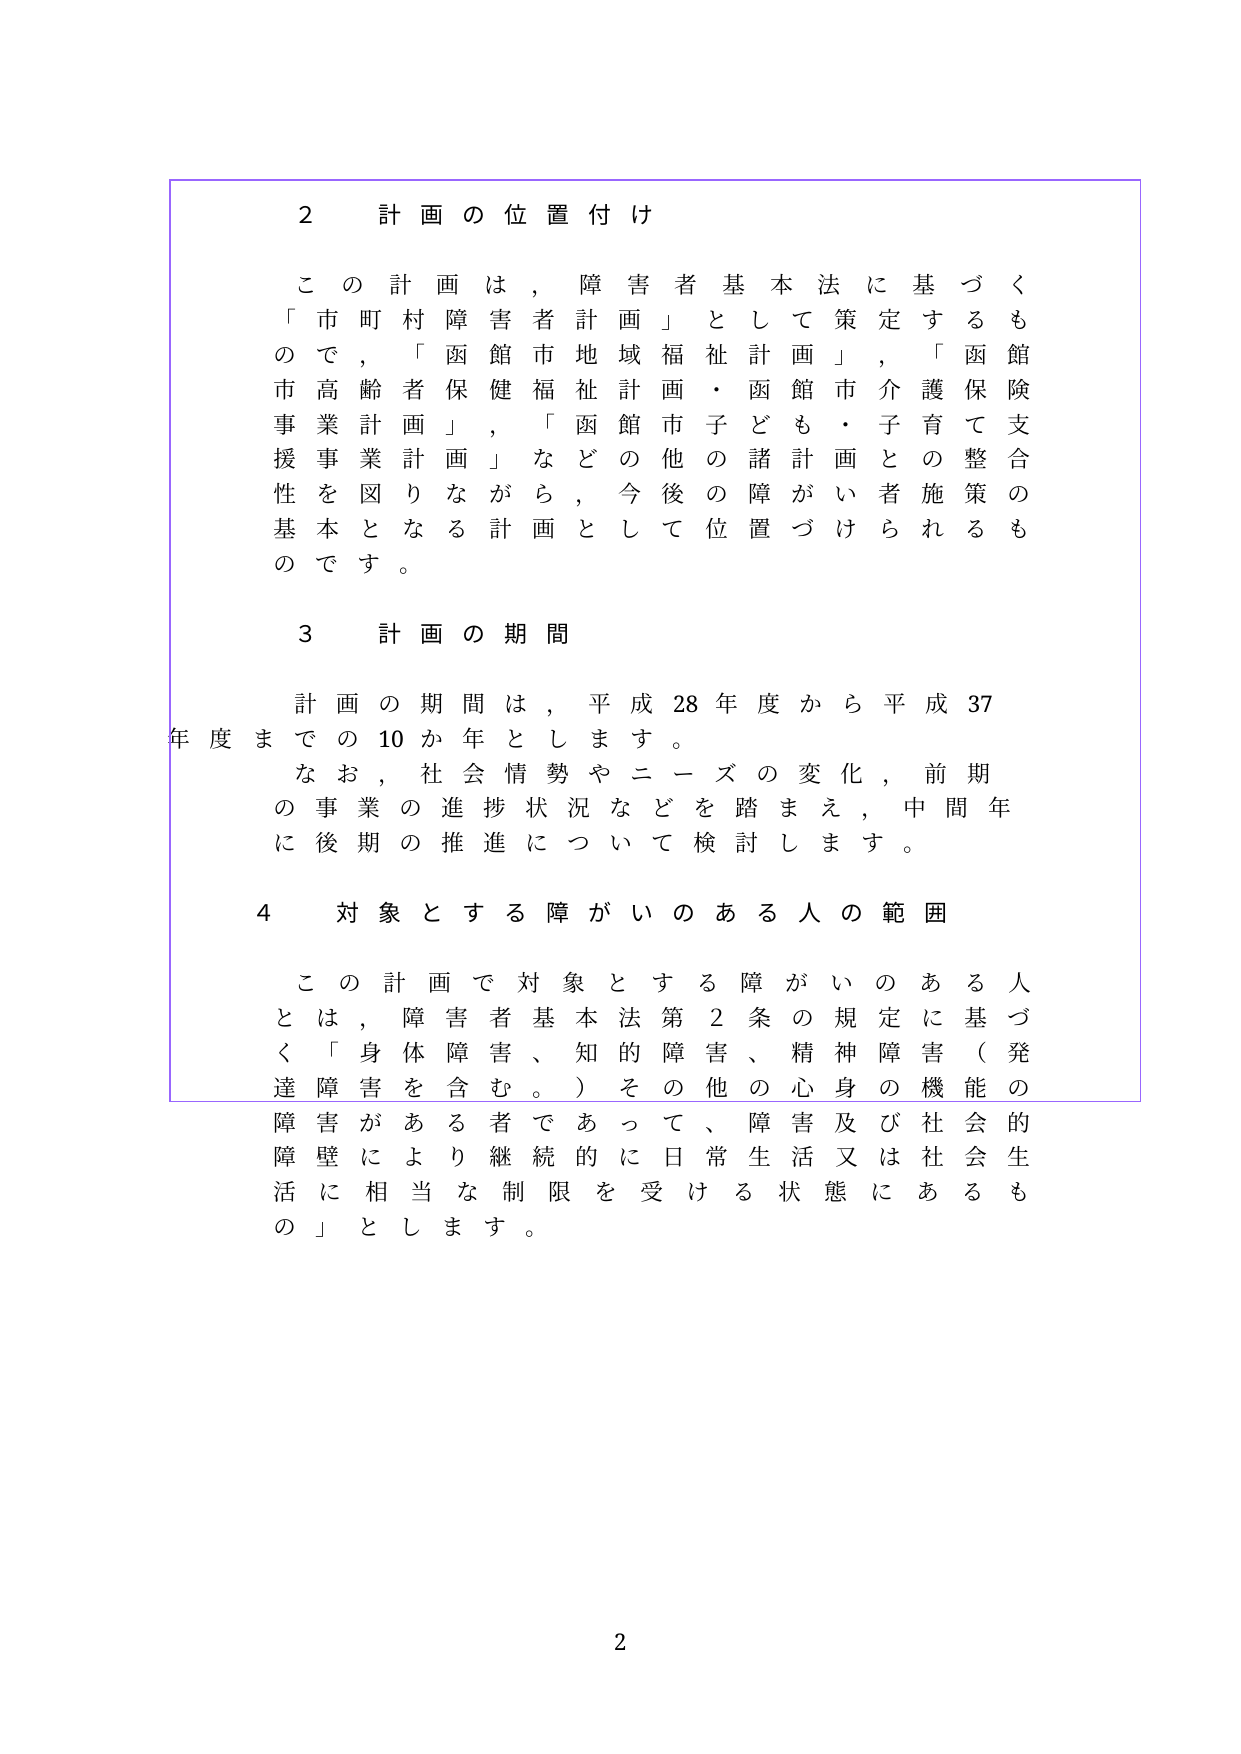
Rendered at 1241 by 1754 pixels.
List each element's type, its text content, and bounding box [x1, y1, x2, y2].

text ２ 計画の位置付け [171, 196, 1051, 231]
text この計画で対象とする障がいのある人とは，障害者基本法第２条の規定に基づく「身体障害、知的障害、精神障害（発達障害を含む。）その他の心身の機能の障害がある者であって、障害及び社会的障壁により継続的に日常生活又は社会生活に相当な制限を受ける状態にあるもの」とします。 [254, 964, 1051, 1101]
text ４ 対象とする障がいのある人の範囲 [171, 894, 1051, 929]
text この計画は，障害者基本法に基づく「市町村障害者計画」として策定するもので，「函館市地域福祉計画」，「函館市高齢者保健福祉計画・函館市介護保険事業計画」，「函館市子ども・子育て支援事業計画」などの他の諸計画との整合性を図りながら，今後の障がい者施策の基本となる計画として位置づけられるものです。 [254, 266, 1051, 580]
text 計画の期間は，平成28年度から平成37年度までの10か年とします。 [171, 685, 1051, 755]
text ３ 計画の期間 [171, 615, 1051, 650]
text この計画で対象とする障がいのある人とは，障害者基本法第２条の規定に基づく「身体障害、知的障害、精神障害（発達障害を含む。）その他の心身の機能の障害がある者であって、障害及び社会的障壁により継続的に日常生活又は社会生活に相当な制限を受ける状態にあるもの」とします。 [254, 1102, 1051, 1243]
text なお，社会情勢やニーズの変化，前期の事業の進捗状況などを踏まえ，中間年に後期の推進について検討します。 [252, 755, 1051, 859]
